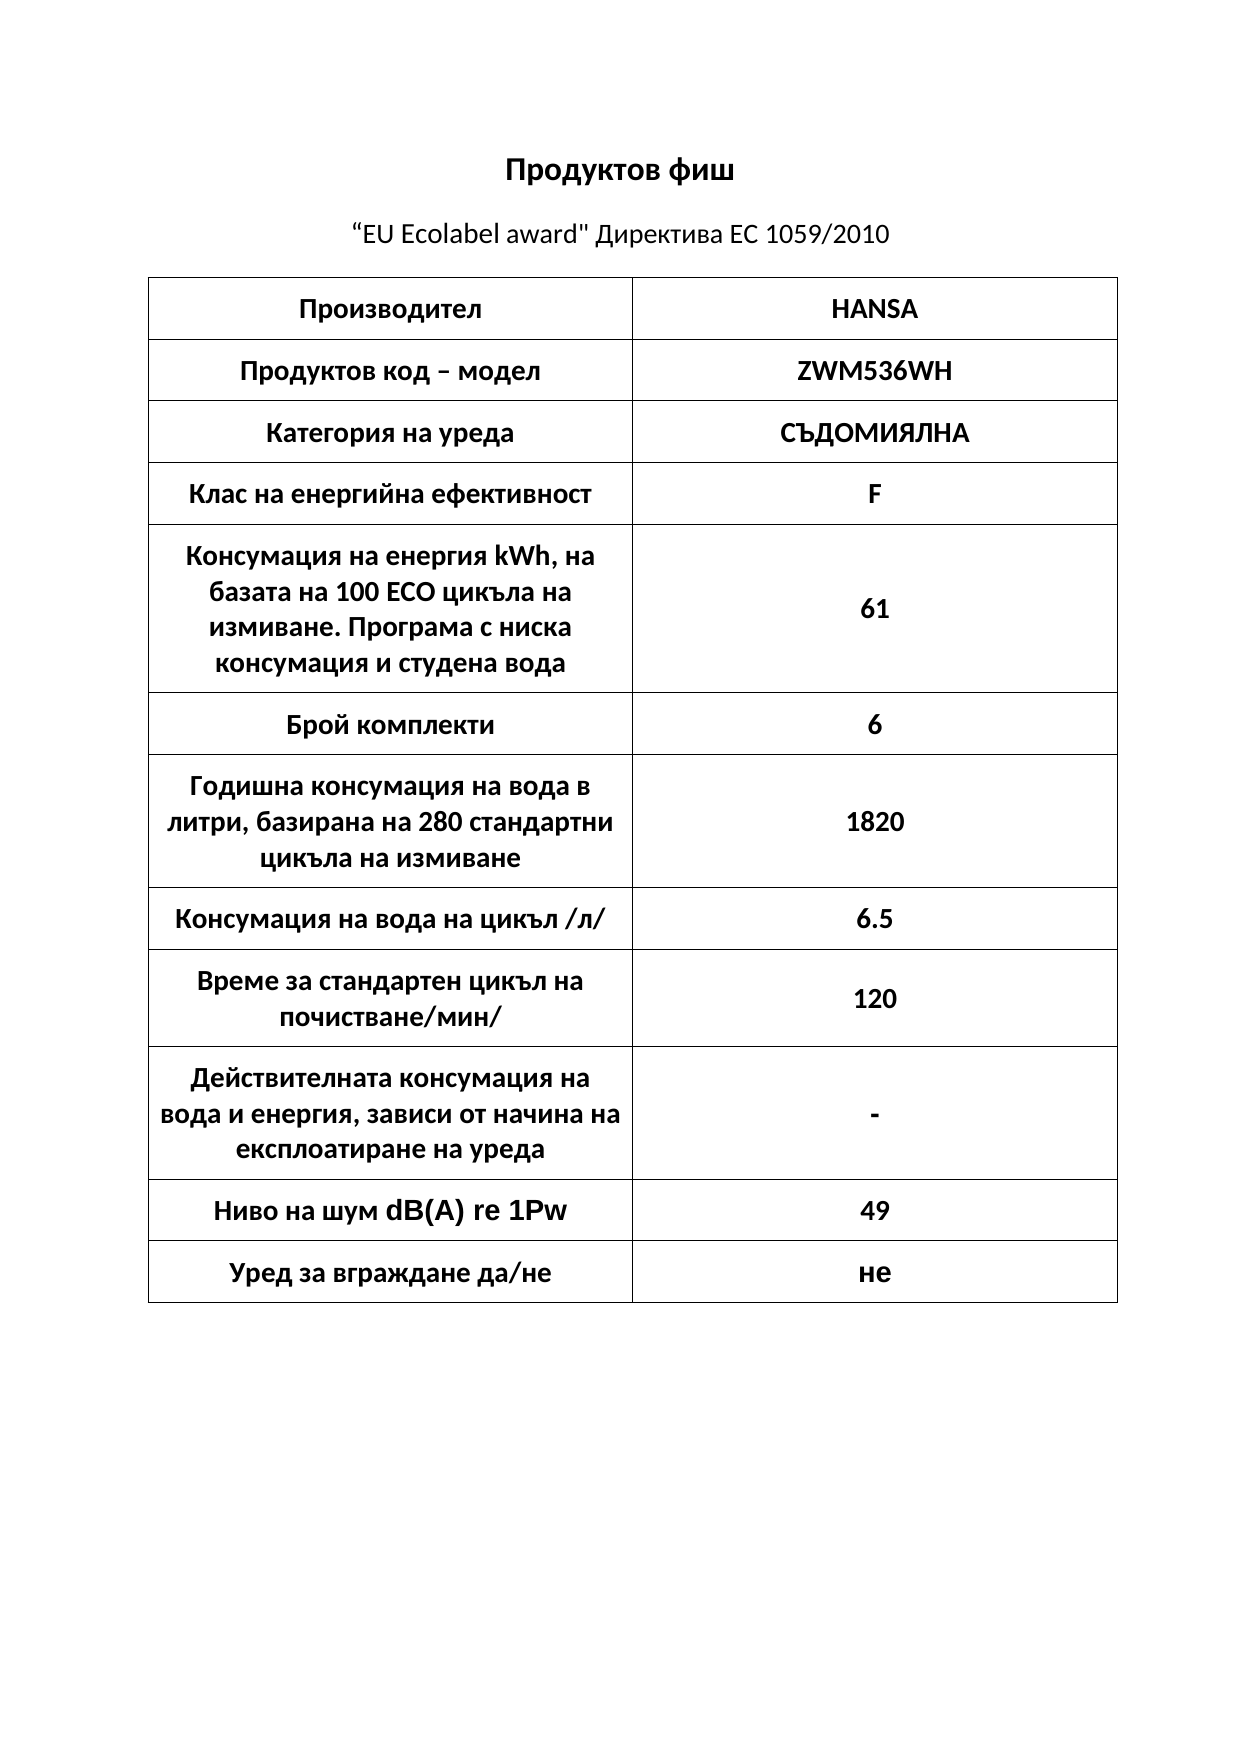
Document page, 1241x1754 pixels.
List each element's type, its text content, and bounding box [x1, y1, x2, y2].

table_cell - [633, 1047, 1117, 1179]
table_cell ZWM536WH [633, 340, 1117, 400]
table_cell Консумация на енергия kWh, на базата на 100 ECO цикъла на измиване. Програма с ниска консумация и студена вода [149, 525, 632, 692]
text Продуктов фиш [148, 148, 1093, 188]
table_cell 6 [633, 693, 1117, 754]
table_cell F [633, 463, 1117, 524]
table_cell не [633, 1241, 1117, 1302]
table_cell 49 [633, 1180, 1117, 1240]
table_cell Действителната консумация на вода и енергия, зависи от начина на експлоатиране на уреда [149, 1047, 632, 1179]
table_cell 61 [633, 525, 1117, 692]
table_cell 120 [633, 950, 1117, 1046]
table_cell Уред за вграждане да/не [149, 1241, 632, 1302]
table_cell Годишна консумация на вода в литри, базирана на 280 стандартни цикъла на измиване [149, 755, 632, 887]
table_cell Клас на енергийна ефективност [149, 463, 632, 524]
table_cell Време за стандартен цикъл на почистване/мин/ [149, 950, 632, 1046]
table_cell Брой комплекти [149, 693, 632, 754]
table_cell Консумация на вода на цикъл /л/ [149, 888, 632, 948]
table_cell СЪДОМИЯЛНА [633, 401, 1117, 462]
table_cell Категория на уреда [149, 401, 632, 462]
table_cell 6.5 [633, 888, 1117, 948]
table_header Производител [149, 278, 632, 339]
table_cell 1820 [633, 755, 1117, 887]
table_cell Ниво на шум dB(A) re 1Pw [149, 1180, 632, 1240]
table_cell Продуктов код – модел [149, 340, 632, 400]
text “EU Ecolabel award" Директива EC 1059/2010 [148, 215, 1093, 251]
table_header HANSA [633, 278, 1117, 339]
